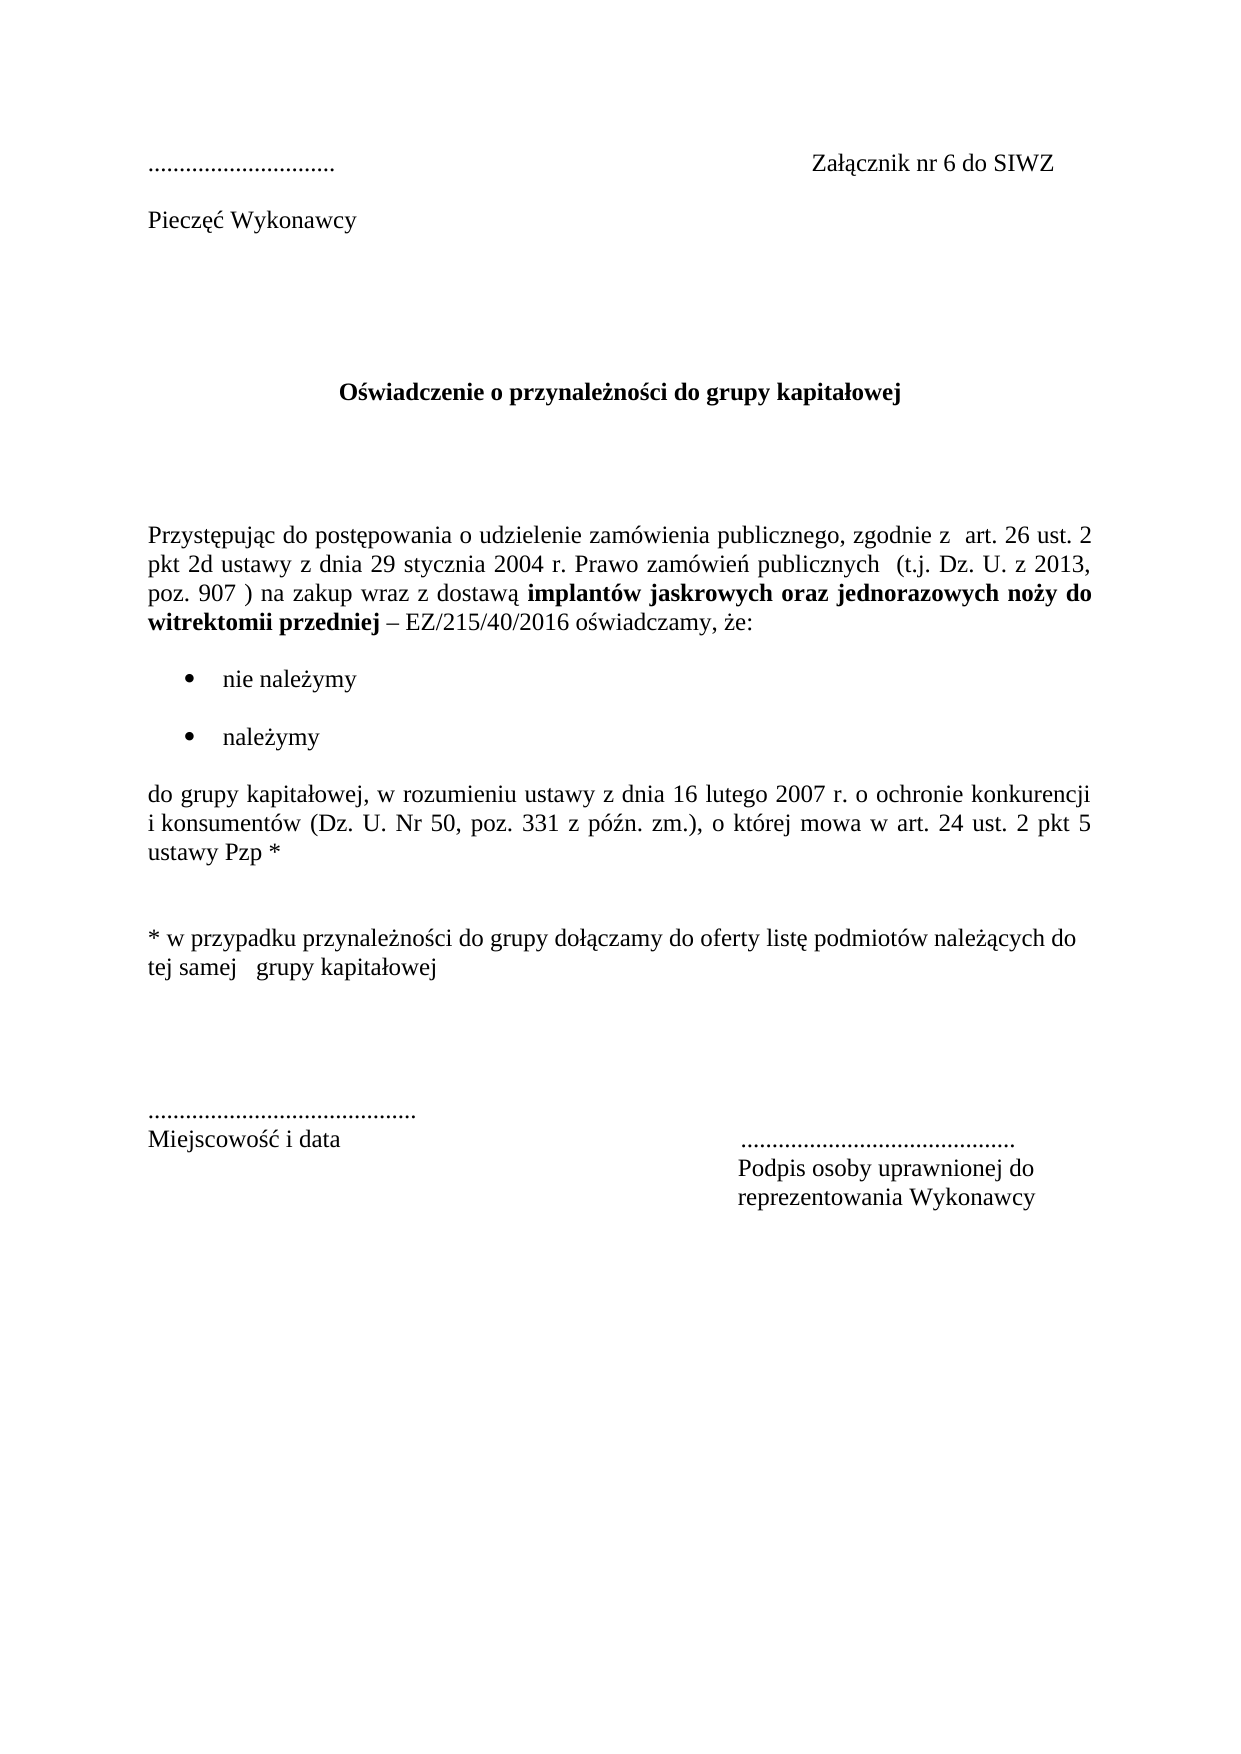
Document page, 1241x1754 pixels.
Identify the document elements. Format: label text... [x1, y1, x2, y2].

text .............................. Załącznik nr 6 do SIWZ [148, 148, 1093, 176]
text Przystępując do postępowania o udzielenie zamówienia publicznego, zgodnie z art. 26 ust. 2 pkt 2d ustawy z dnia 29 stycznia 2004 r. Prawo zamówień publicznych (t.j. Dz. U. z 2013, poz. 907 ) na zakup wraz z dostawą implantów jaskrowych oraz jednorazowych noży do witrektomii przedniej – EZ/215/40/2016 oświadczamy, że: [148, 521, 1093, 636]
text Oświadczenie o przynależności do grupy kapitałowej [148, 377, 1093, 406]
list nie należymy [185, 664, 1093, 693]
text Pieczęć Wykonawcy [148, 205, 1093, 234]
list należymy [185, 722, 1093, 751]
text do grupy kapitałowej, w rozumieniu ustawy z dnia 16 lutego 2007 r. o ochronie konkurencji i konsumentów (Dz. U. Nr 50, poz. 331 z późn. zm.), o której mowa w art. 24 ust. 2 pkt 5 ustawy Pzp * [148, 779, 1093, 866]
text Podpis osoby uprawnionej do [148, 1153, 1093, 1182]
text reprezentowania Wykonawcy [148, 1182, 1093, 1211]
text Miejscowość i data ............................................ [148, 1124, 1093, 1153]
text ........................................... [148, 1096, 1093, 1124]
text * w przypadku przynależności do grupy dołączamy do oferty listę podmiotów należących do tej samej grupy kapitałowej [148, 923, 1093, 981]
